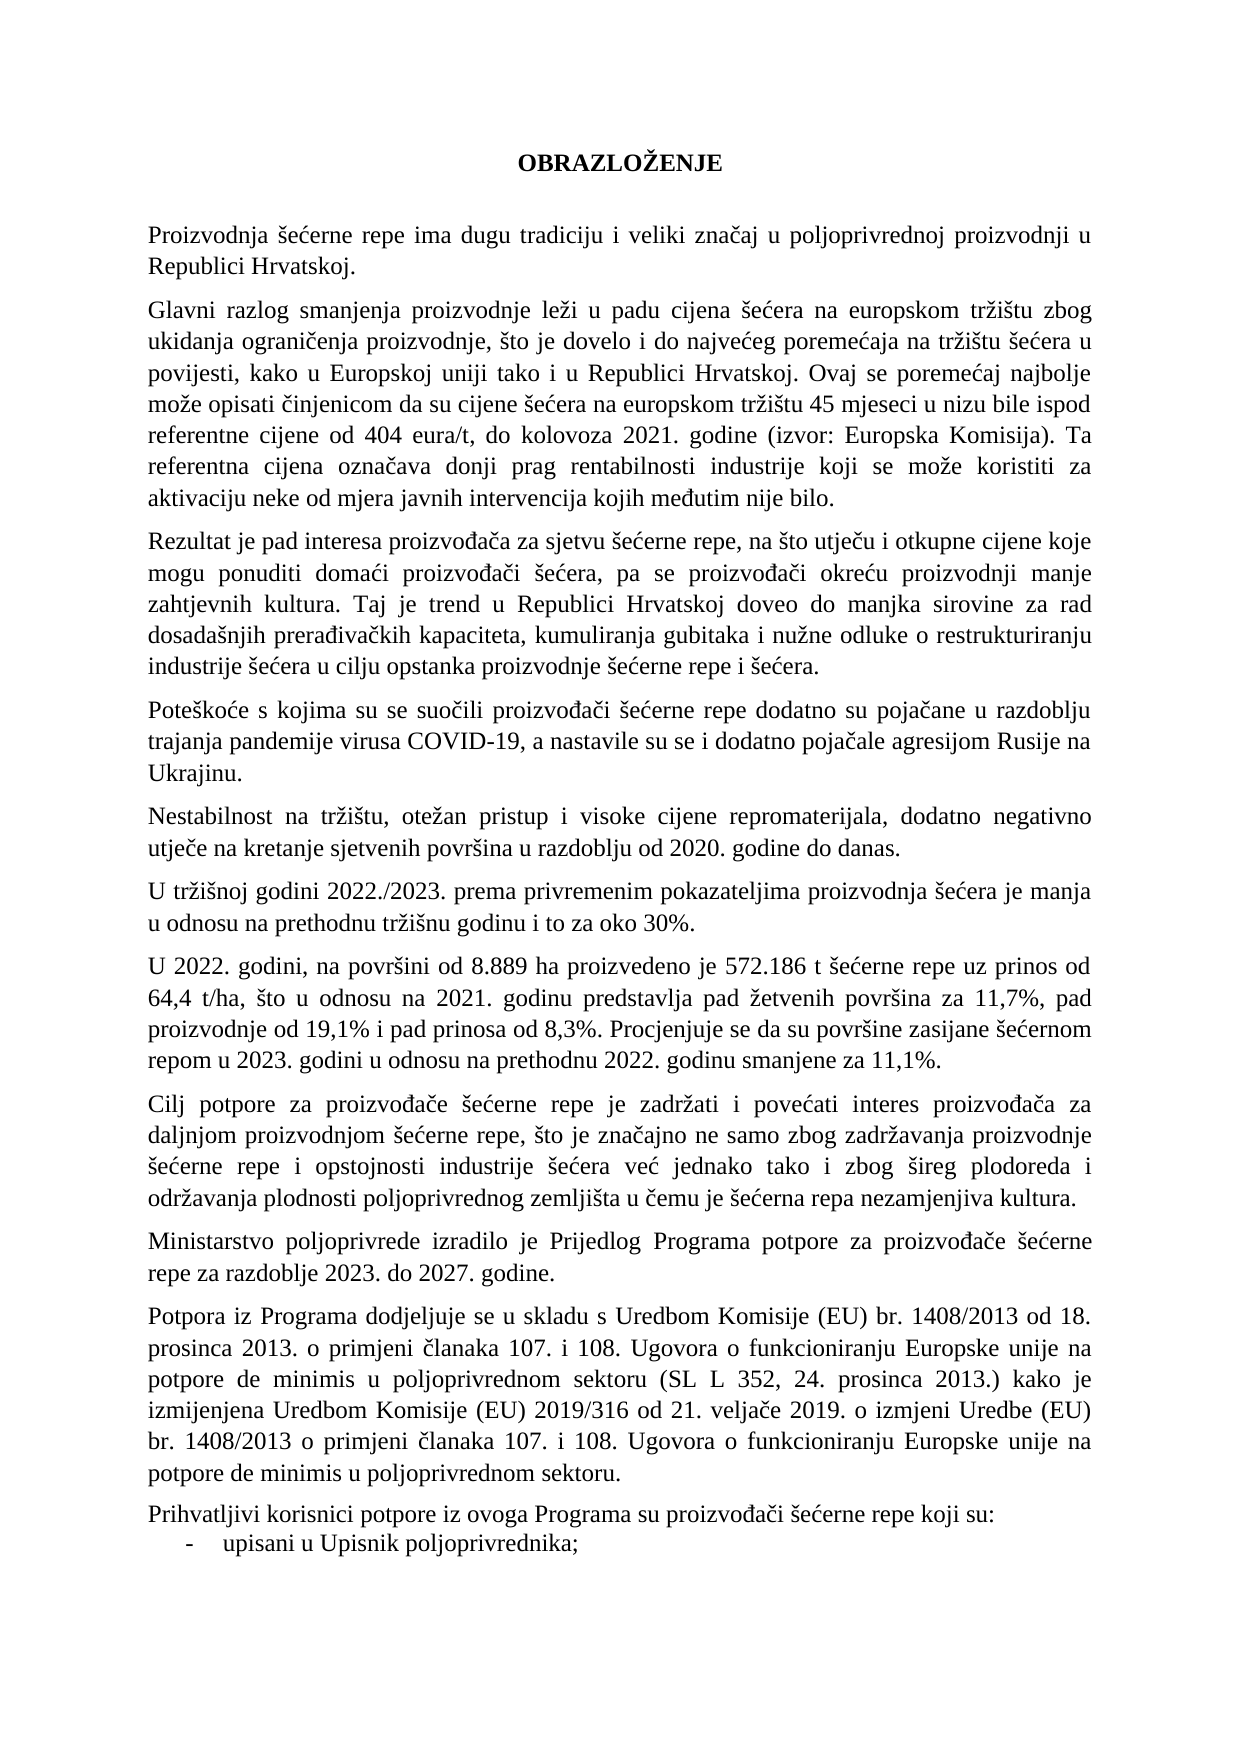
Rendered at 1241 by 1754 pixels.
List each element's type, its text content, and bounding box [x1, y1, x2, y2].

text Proizvodnja šećerne repe ima dugu tradiciju i veliki značaj u poljoprivrednoj proizvodnji u Republici Hrvatskoj. [148, 218, 1093, 280]
text Nestabilnost na tržištu, otežan pristup i visoke cijene repromaterijala, dodatno negativno utječe na kretanje sjetvenih površina u razdoblju od 2020. godine do danas. [148, 799, 1093, 861]
text Potpora iz Programa dodjeljuje se u skladu s Uredbom Komisije (EU) br. 1408/2013 od 18. prosinca 2013. o primjeni članaka 107. i 108. Ugovora o funkcioniranju Europske unije na potpore de minimis u poljoprivrednom sektoru (SL L 352, 24. prosinca 2013.) kako je izmijenjena Uredbom Komisije (EU) 2019/316 оd 21. veljače 2019. o izmjeni Uredbe (EU) br. 1408/2013 o primjeni članaka 107. i 108. Ugovora o funkcioniranju Europske unije na potpore de minimis u poljoprivrednom sektoru. [148, 1299, 1093, 1486]
text U 2022. godini, na površini od 8.889 ha proizvedeno je 572.186 t šećerne repe uz prinos od 64,4 t/ha, što u odnosu na 2021. godinu predstavlja pad žetvenih površina za 11,7%, pad proizvodnje od 19,1% i pad prinosa od 8,3%. Procjenjuje se da su površine zasijane šećernom repom u 2023. godini u odnosu na prethodnu 2022. godinu smanjene za 11,1%. [148, 949, 1093, 1074]
text Prihvatljivi korisnici potpore iz ovoga Programa su proizvođači šećerne repe koji su: [148, 1499, 1093, 1528]
text U tržišnoj godini 2022./2023. prema privremenim pokazateljima proizvodnja šećera je manja u odnosu na prethodnu tržišnu godinu i to za oko 30%. [148, 874, 1093, 936]
text Ministarstvo poljoprivrede izradilo je Prijedlog Programa potpore za proizvođače šećerne repe za razdoblje 2023. do 2027. godine. [148, 1224, 1093, 1286]
text OBRAZLOŽENJE [148, 148, 1093, 176]
text Rezultat je pad interesa proizvođača za sjetvu šećerne repe, na što utječu i otkupne cijene koje mogu ponuditi domaći proizvođači šećera, pa se proizvođači okreću proizvodnji manje zahtjevnih kultura. Taj je trend u Republici Hrvatskoj doveo do manjka sirovine za rad dosadašnjih prerađivačkih kapaciteta, kumuliranja gubitaka i nužne odluke o restrukturiranju industrije šećera u cilju opstanka proizvodnje šećerne repe i šećera. [148, 524, 1093, 680]
text Poteškoće s kojima su se suočili proizvođači šećerne repe dodatno su pojačane u razdoblju trajanja pandemije virusa COVID-19, a nastavile su se i dodatno pojačale agresijom Rusije na Ukrajinu. [148, 693, 1093, 786]
text Glavni razlog smanjenja proizvodnje leži u padu cijena šećera na europskom tržištu zbog ukidanja ograničenja proizvodnje, što je dovelo i do najvećeg poremećaja na tržištu šećera u povijesti, kako u Europskoj uniji tako i u Republici Hrvatskoj. Ovaj se poremećaj najbolje može opisati činjenicom da su cijene šećera na europskom tržištu 45 mjeseci u nizu bile ispod referentne cijene od 404 eura/t, do kolovoza 2021. godine (izvor: Europska Komisija). Ta referentna cijena označava donji prag rentabilnosti industrije koji se može koristiti za aktivaciju neke od mjera javnih intervencija kojih međutim nije bilo. [148, 293, 1093, 511]
text Cilj potpore za proizvođače šećerne repe je zadržati i povećati interes proizvođača za daljnjom proizvodnjom šećerne repe, što je značajno ne samo zbog zadržavanja proizvodnje šećerne repe i opstojnosti industrije šećera već jednako tako i zbog šireg plodoreda i održavanja plodnosti poljoprivrednog zemljišta u čemu je šećerna repa nezamjenjiva kultura. [148, 1086, 1093, 1211]
list upisani u Upisnik poljoprivrednika; [185, 1528, 1093, 1556]
